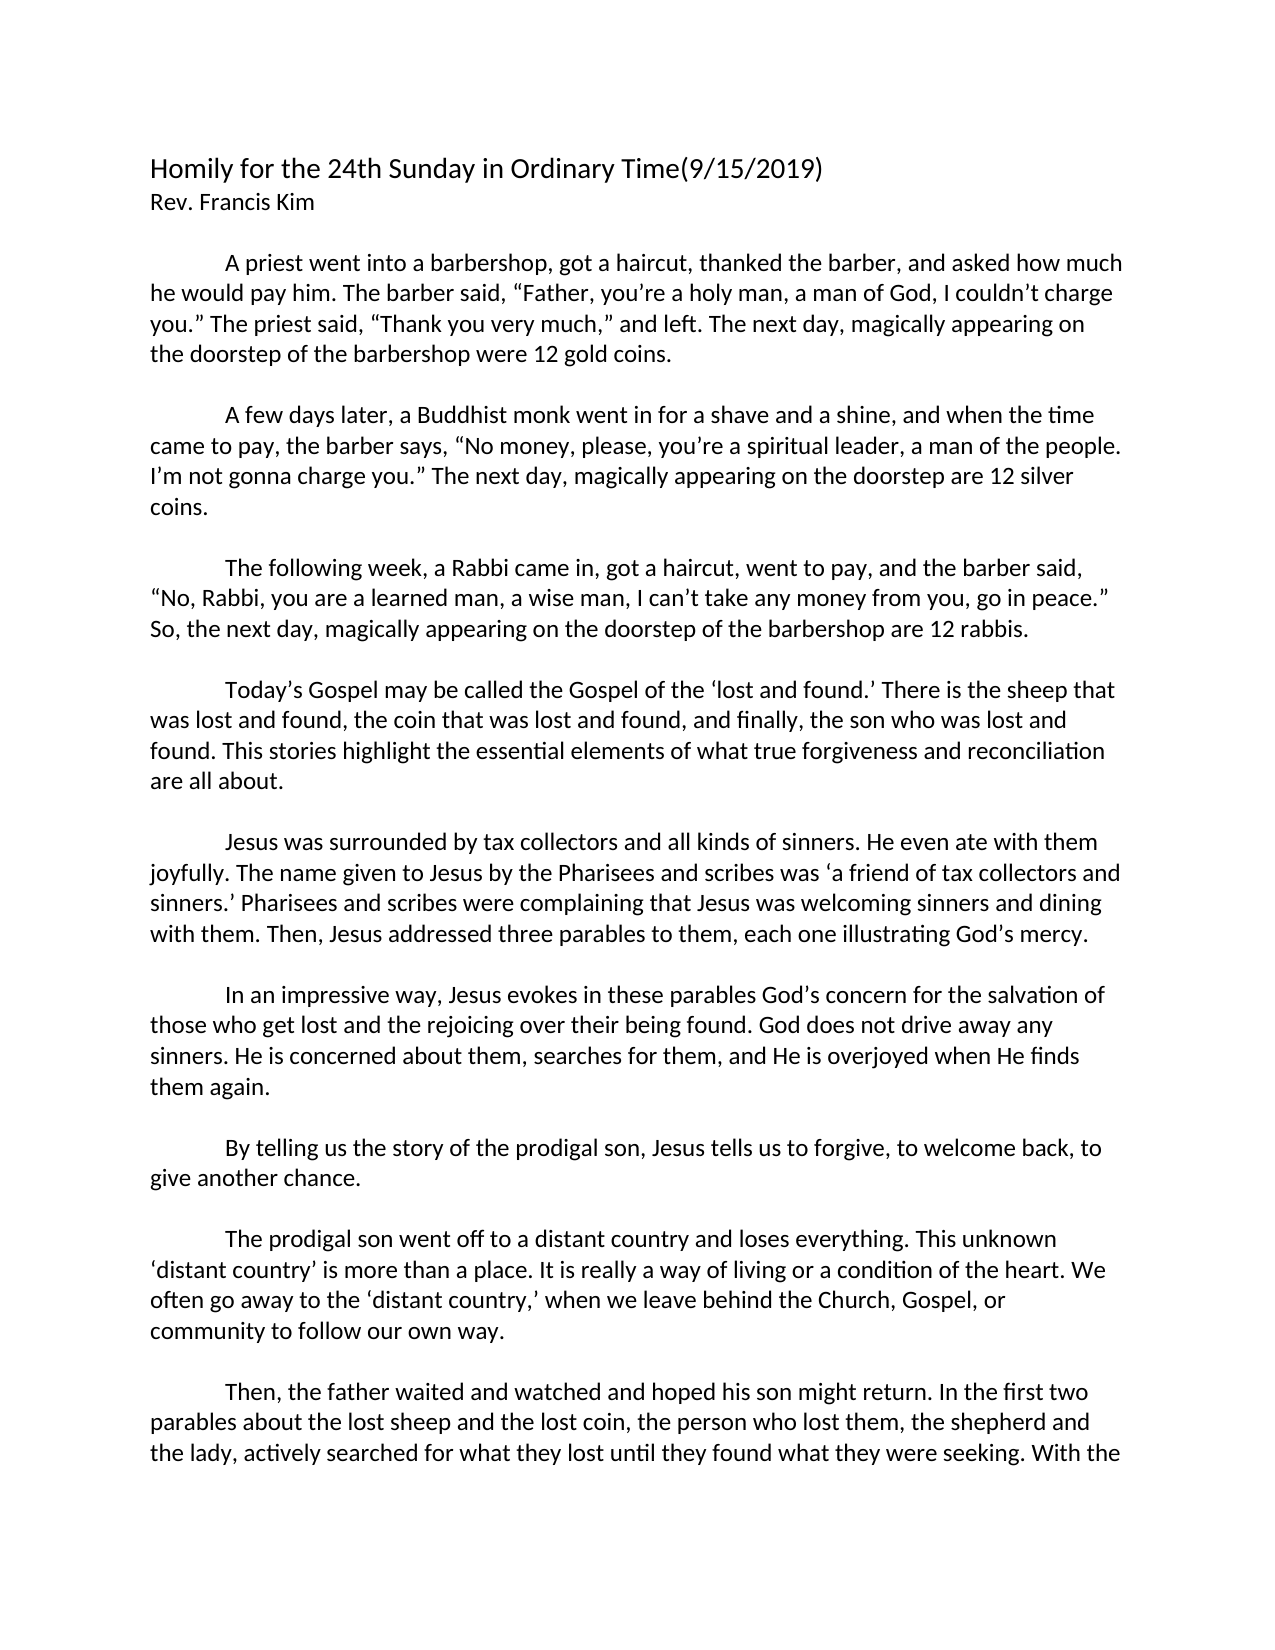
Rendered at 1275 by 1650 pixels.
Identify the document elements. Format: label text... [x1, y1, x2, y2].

text Homily for the 24th Sunday in Ordinary Time(9/15/2019) [150, 150, 1125, 186]
text Today’s Gospel may be called the Gospel of the ‘lost and found.’ There is the sheep that was lost and found, the coin that was lost and found, and finally, the son who was lost and found. This stories highlight the essential elements of what true forgiveness and reconciliation are all about. [150, 674, 1125, 796]
text In an impressive way, Jesus evokes in these parables God’s concern for the salvation of those who get lost and the rejoicing over their being found. God does not drive away any sinners. He is concerned about them, searches for them, and He is overjoyed when He finds them again. [150, 979, 1125, 1101]
text The following week, a Rabbi came in, got a haircut, went to pay, and the barber said, “No, Rabbi, you are a learned man, a wise man, I can’t take any money from you, go in peace.” So, the next day, magically appearing on the doorstep of the barbershop are 12 rabbis. [150, 552, 1125, 643]
text Jesus was surrounded by tax collectors and all kinds of sinners. He even ate with them joyfully. The name given to Jesus by the Pharisees and scribes was ‘a friend of tax collectors and sinners.’ Pharisees and scribes were complaining that Jesus was welcoming sinners and dining with them. Then, Jesus addressed three parables to them, each one illustrating God’s mercy. [150, 827, 1125, 949]
text The prodigal son went off to a distant country and loses everything. This unknown ‘distant country’ is more than a place. It is really a way of living or a condition of the heart. We often go away to the ‘distant country,’ when we leave behind the Church, Gospel, or community to follow our own way. [150, 1223, 1125, 1345]
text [150, 1376, 1125, 1467]
text A few days later, a Buddhist monk went in for a shave and a shine, and when the time came to pay, the barber says, “No money, please, you’re a spiritual leader, a man of the people. I’m not gonna charge you.” The next day, magically appearing on the doorstep are 12 silver coins. [150, 399, 1125, 521]
text By telling us the story of the prodigal son, Jesus tells us to forgive, to welcome back, to give another chance. [150, 1132, 1125, 1193]
text Rev. Francis Kim [150, 186, 1125, 216]
text A priest went into a barbershop, got a haircut, thanked the barber, and asked how much he would pay him. The barber said, “Father, you’re a holy man, a man of God, I couldn’t charge you.” The priest said, “Thank you very much,” and left. The next day, magically appearing on the doorstep of the barbershop were 12 gold coins. [150, 247, 1125, 369]
